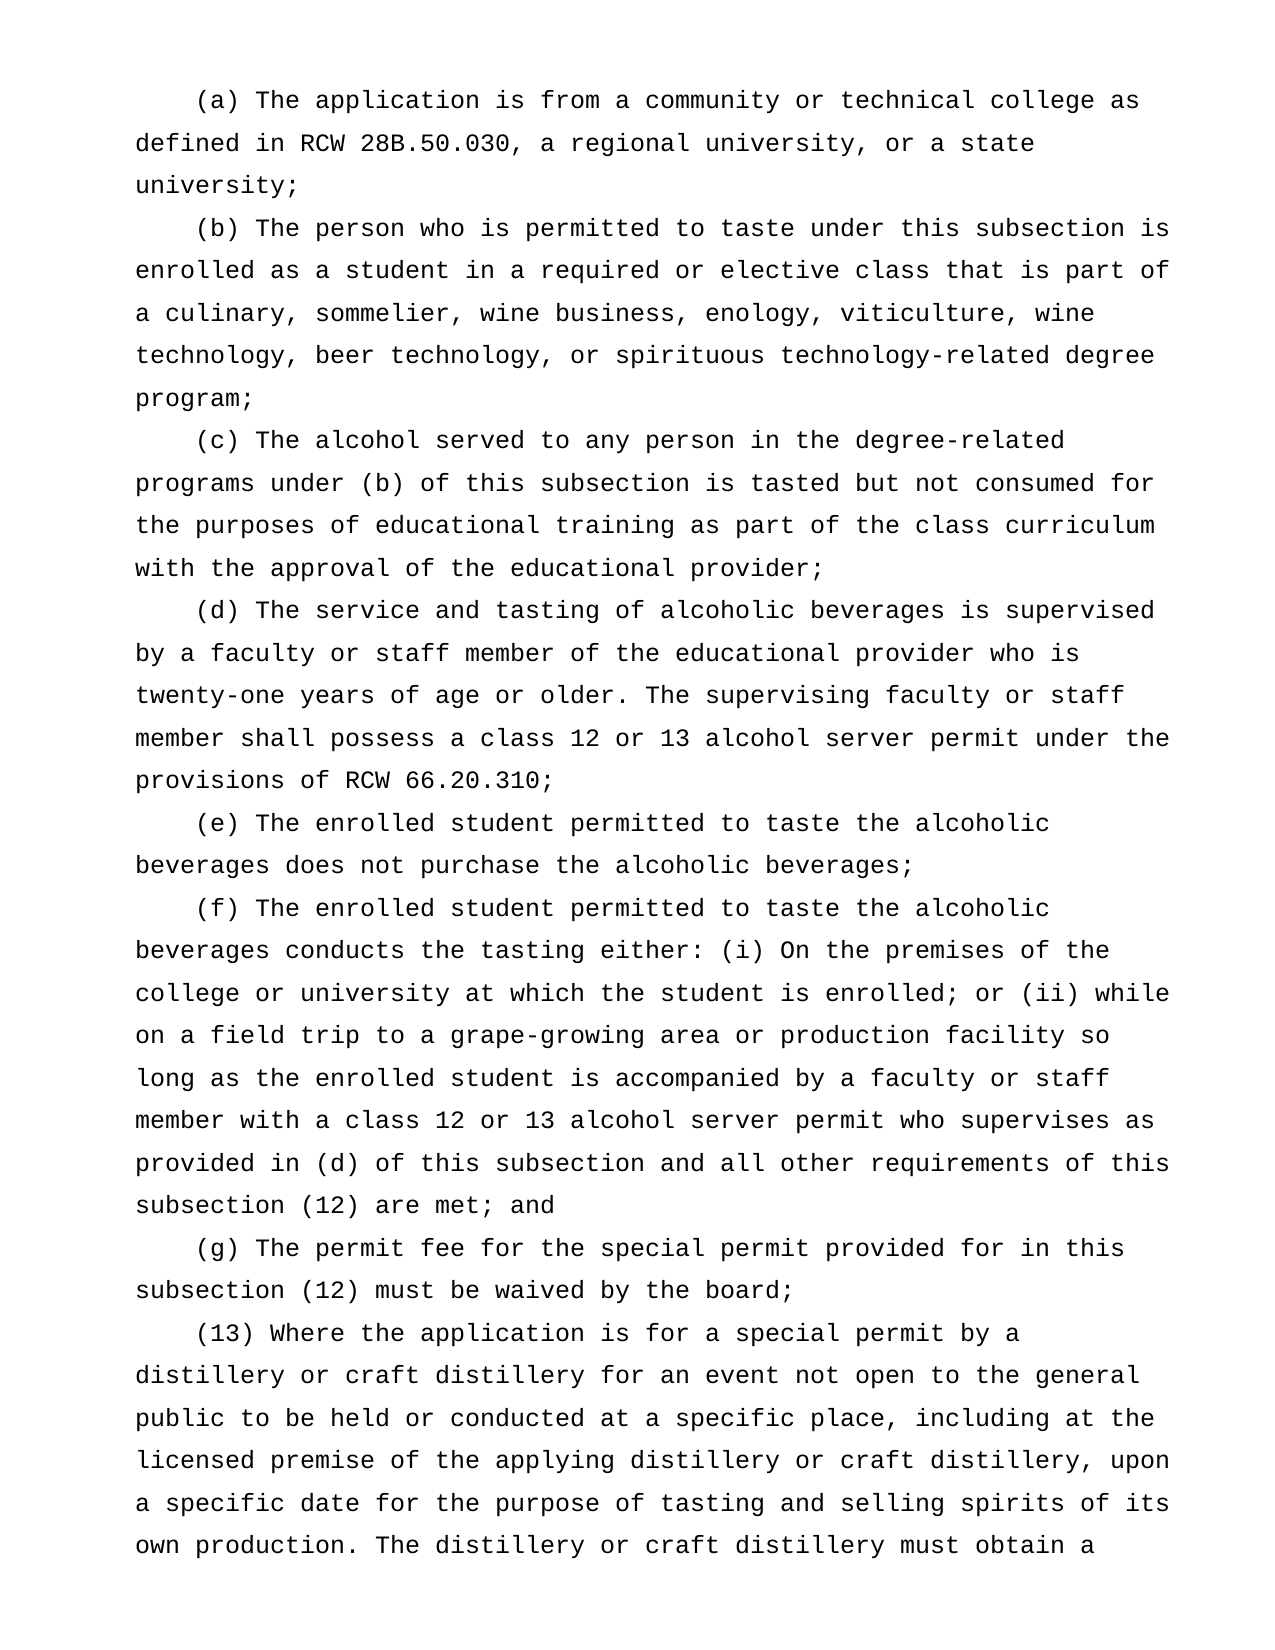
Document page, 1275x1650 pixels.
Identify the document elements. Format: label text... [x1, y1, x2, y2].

text (d) The service and tasting of alcoholic beverages is supervised by a faculty or staff member of the educational provider who is twenty-one years of age or older. The supervising faculty or staff member shall possess a class 12 or 13 alcohol server permit under the provisions of RCW 66.20.310; [135, 585, 1170, 797]
text (a) The application is from a community or technical college as defined in RCW 28B.50.030, a regional university, or a state university; [135, 75, 1170, 202]
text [135, 1307, 1170, 1562]
text (c) The alcohol served to any person in the degree-related programs under (b) of this subsection is tasted but not consumed for the purposes of educational training as part of the class curriculum with the approval of the educational provider; [135, 415, 1170, 585]
text (e) The enrolled student permitted to taste the alcoholic beverages does not purchase the alcoholic beverages; [135, 797, 1170, 882]
text (b) The person who is permitted to taste under this subsection is enrolled as a student in a required or elective class that is part of a culinary, sommelier, wine business, enology, viticulture, wine technology, beer technology, or spirituous technology-related degree program; [135, 202, 1170, 415]
text (f) The enrolled student permitted to taste the alcoholic beverages conducts the tasting either: (i) On the premises of the college or university at which the student is enrolled; or (ii) while on a field trip to a grape-growing area or production facility so long as the enrolled student is accompanied by a faculty or staff member with a class 12 or 13 alcohol server permit who supervises as provided in (d) of this subsection and all other requirements of this subsection (12) are met; and [135, 882, 1170, 1222]
text (g) The permit fee for the special permit provided for in this subsection (12) must be waived by the board; [135, 1222, 1170, 1307]
